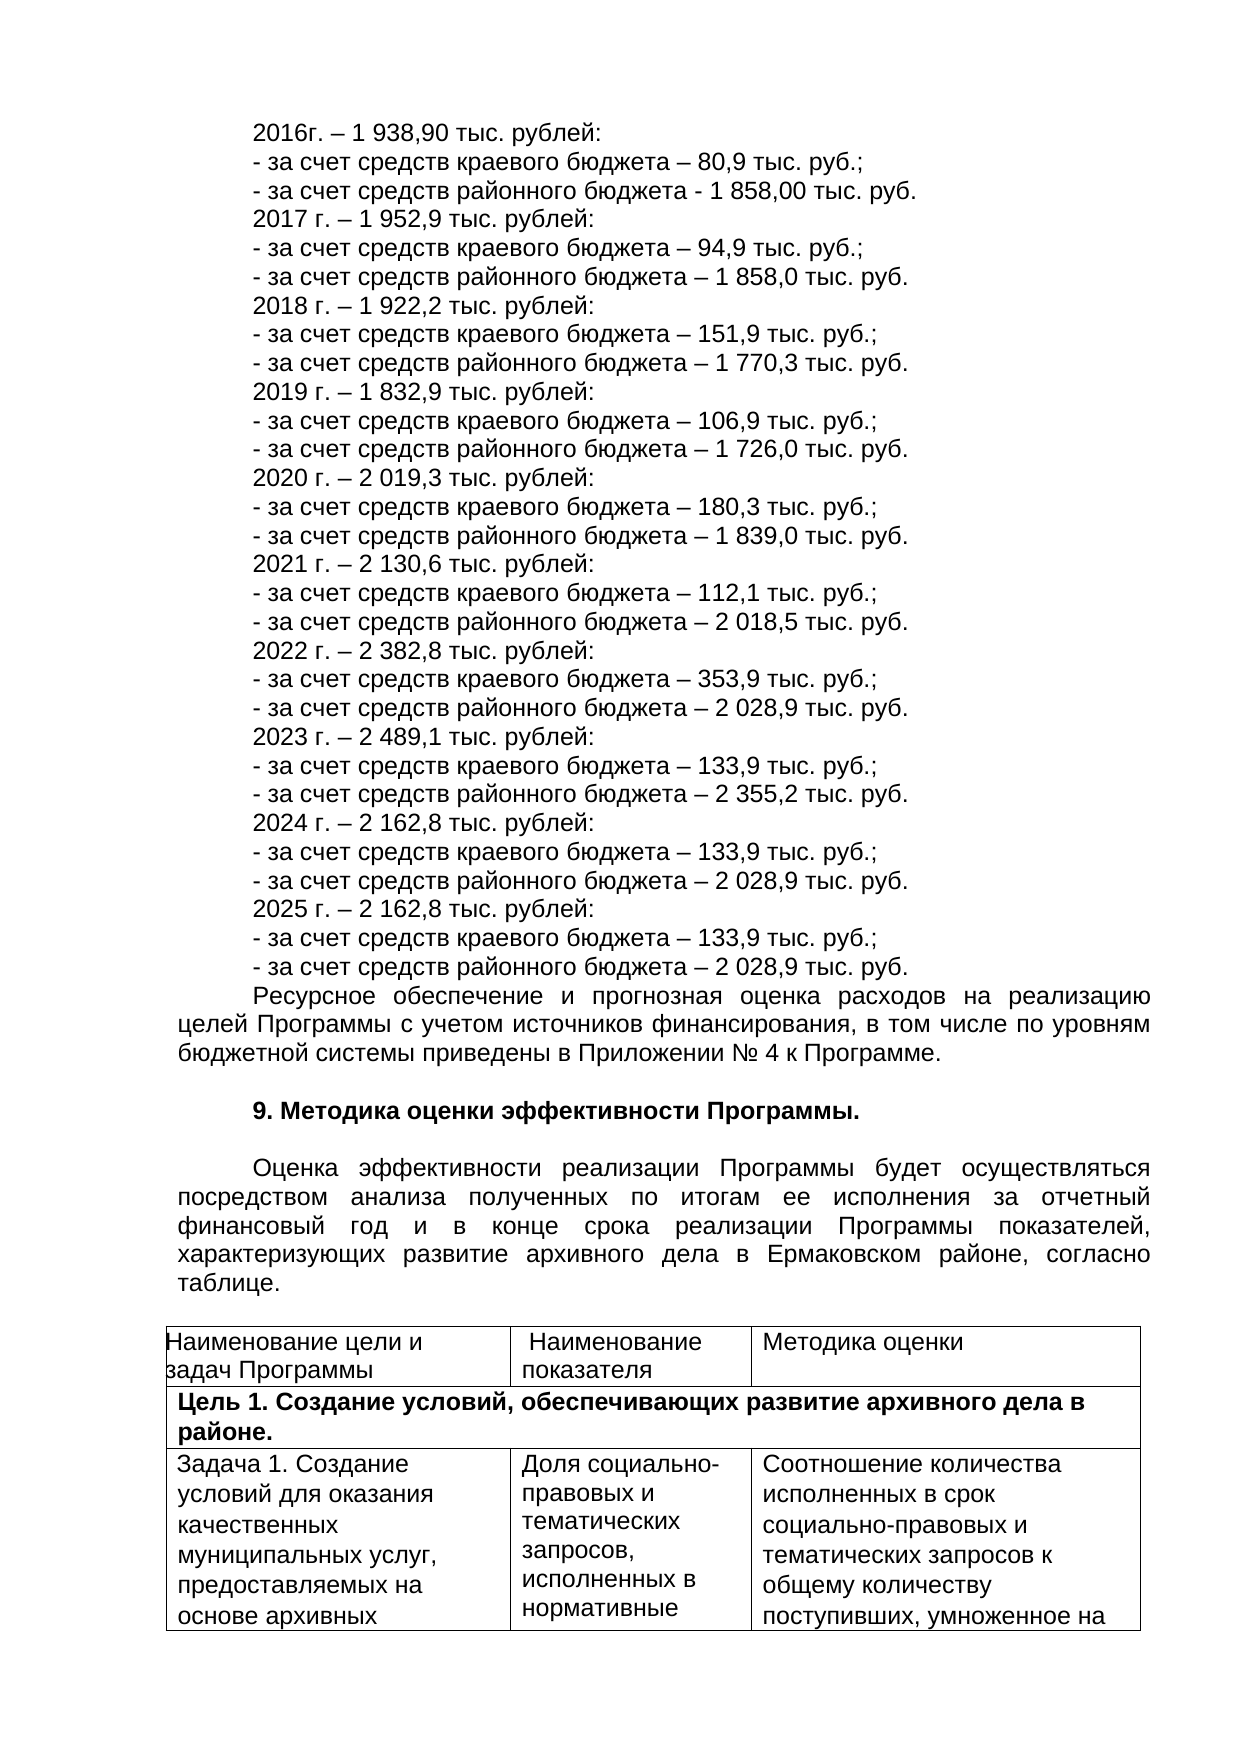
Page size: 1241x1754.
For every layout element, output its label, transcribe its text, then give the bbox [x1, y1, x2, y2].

text 9. Методика оценки эффективности Программы. [177, 1096, 1152, 1124]
text . – 1 938,90 тыс. рублей: [177, 118, 1152, 147]
text - за счет средств районного бюджета – 1 726,0 тыс. руб. [177, 434, 1152, 463]
text - за счет средств районного бюджета – 2 018,5 тыс. руб. [177, 607, 1152, 636]
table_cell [752, 1449, 1140, 1629]
text - за счет средств краевого бюджета – 353,9 тыс. руб.; [177, 664, 1152, 693]
text - за счет средств районного бюджета - 1 858,00 тыс. руб. [177, 176, 1152, 204]
text - за счет средств краевого бюджета – 133,9 тыс. руб.; [177, 751, 1152, 779]
text 2025 г. – 2 162,8 тыс. рублей: [177, 894, 1152, 923]
text . – 1 922,2 тыс. рублей: [177, 291, 1152, 319]
text - за счет средств районного бюджета – 2 028,9 тыс. руб. [177, 952, 1152, 981]
text Ресурсное обеспечение и прогнозная оценка расходов на реализацию целей Программы с учетом источников финансирования, в том числе по уровням бюджетной системы приведены в Приложении № 4 к Программе. [177, 981, 1152, 1067]
text Оценка эффективности реализации Программы будет осуществляться посредством анализа полученных по итогам ее исполнения за отчетный финансовый год и в конце срока реализации Программы показателей, характеризующих развитие архивного дела в Ермаковском районе, согласно таблице. [177, 1153, 1152, 1297]
text 2021 г. – 2 130,6 тыс. рублей: [177, 549, 1152, 578]
text 2019 г. – 1 832,9 тыс. рублей: [177, 377, 1152, 406]
text - за счет средств районного бюджета – 2 355,2 тыс. руб. [177, 779, 1152, 808]
text - за счет средств районного бюджета – 1 770,3 тыс. руб. [177, 348, 1152, 377]
table_header Наименование цели и задач Программы [167, 1327, 510, 1386]
text - за счет средств районного бюджета – 1 839,0 тыс. руб. [177, 521, 1152, 549]
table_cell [511, 1449, 751, 1629]
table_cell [167, 1449, 510, 1629]
text 2023 г. – 2 489,1 тыс. рублей: [177, 722, 1152, 751]
text - за счет средств районного бюджета – 1 858,0 тыс. руб. [177, 262, 1152, 291]
text 2020 г. – 2 019,3 тыс. рублей: [177, 463, 1152, 492]
table_header Методика оценки [752, 1327, 1140, 1386]
text 2024 г. – 2 162,8 тыс. рублей: [177, 808, 1152, 837]
text - за счет средств краевого бюджета – 94,9 тыс. руб.; [177, 233, 1152, 262]
text 2022 г. – 2 382,8 тыс. рублей: [177, 636, 1152, 664]
table_header Наименование показателя [511, 1327, 751, 1386]
table_cell Цель 1. Создание условий, обеспечивающих развитие архивного дела в районе. [167, 1387, 1140, 1448]
text - за счет средств краевого бюджета – 133,9 тыс. руб.; [177, 923, 1152, 952]
text - за счет средств районного бюджета – 2 028,9 тыс. руб. [177, 866, 1152, 894]
text - за счет средств краевого бюджета – 80,9 тыс. руб.; [177, 147, 1152, 176]
text - за счет средств краевого бюджета – 133,9 тыс. руб.; [177, 837, 1152, 866]
text - за счет средств краевого бюджета – 180,3 тыс. руб.; [177, 492, 1152, 521]
text - за счет средств краевого бюджета – 151,9 тыс. руб.; [177, 319, 1152, 348]
text - за счет средств районного бюджета – 2 028,9 тыс. руб. [177, 693, 1152, 722]
text - за счет средств краевого бюджета – 106,9 тыс. руб.; [177, 406, 1152, 434]
text - за счет средств краевого бюджета – 112,1 тыс. руб.; [177, 578, 1152, 607]
text . – 1 952,9 тыс. рублей: [177, 204, 1152, 233]
